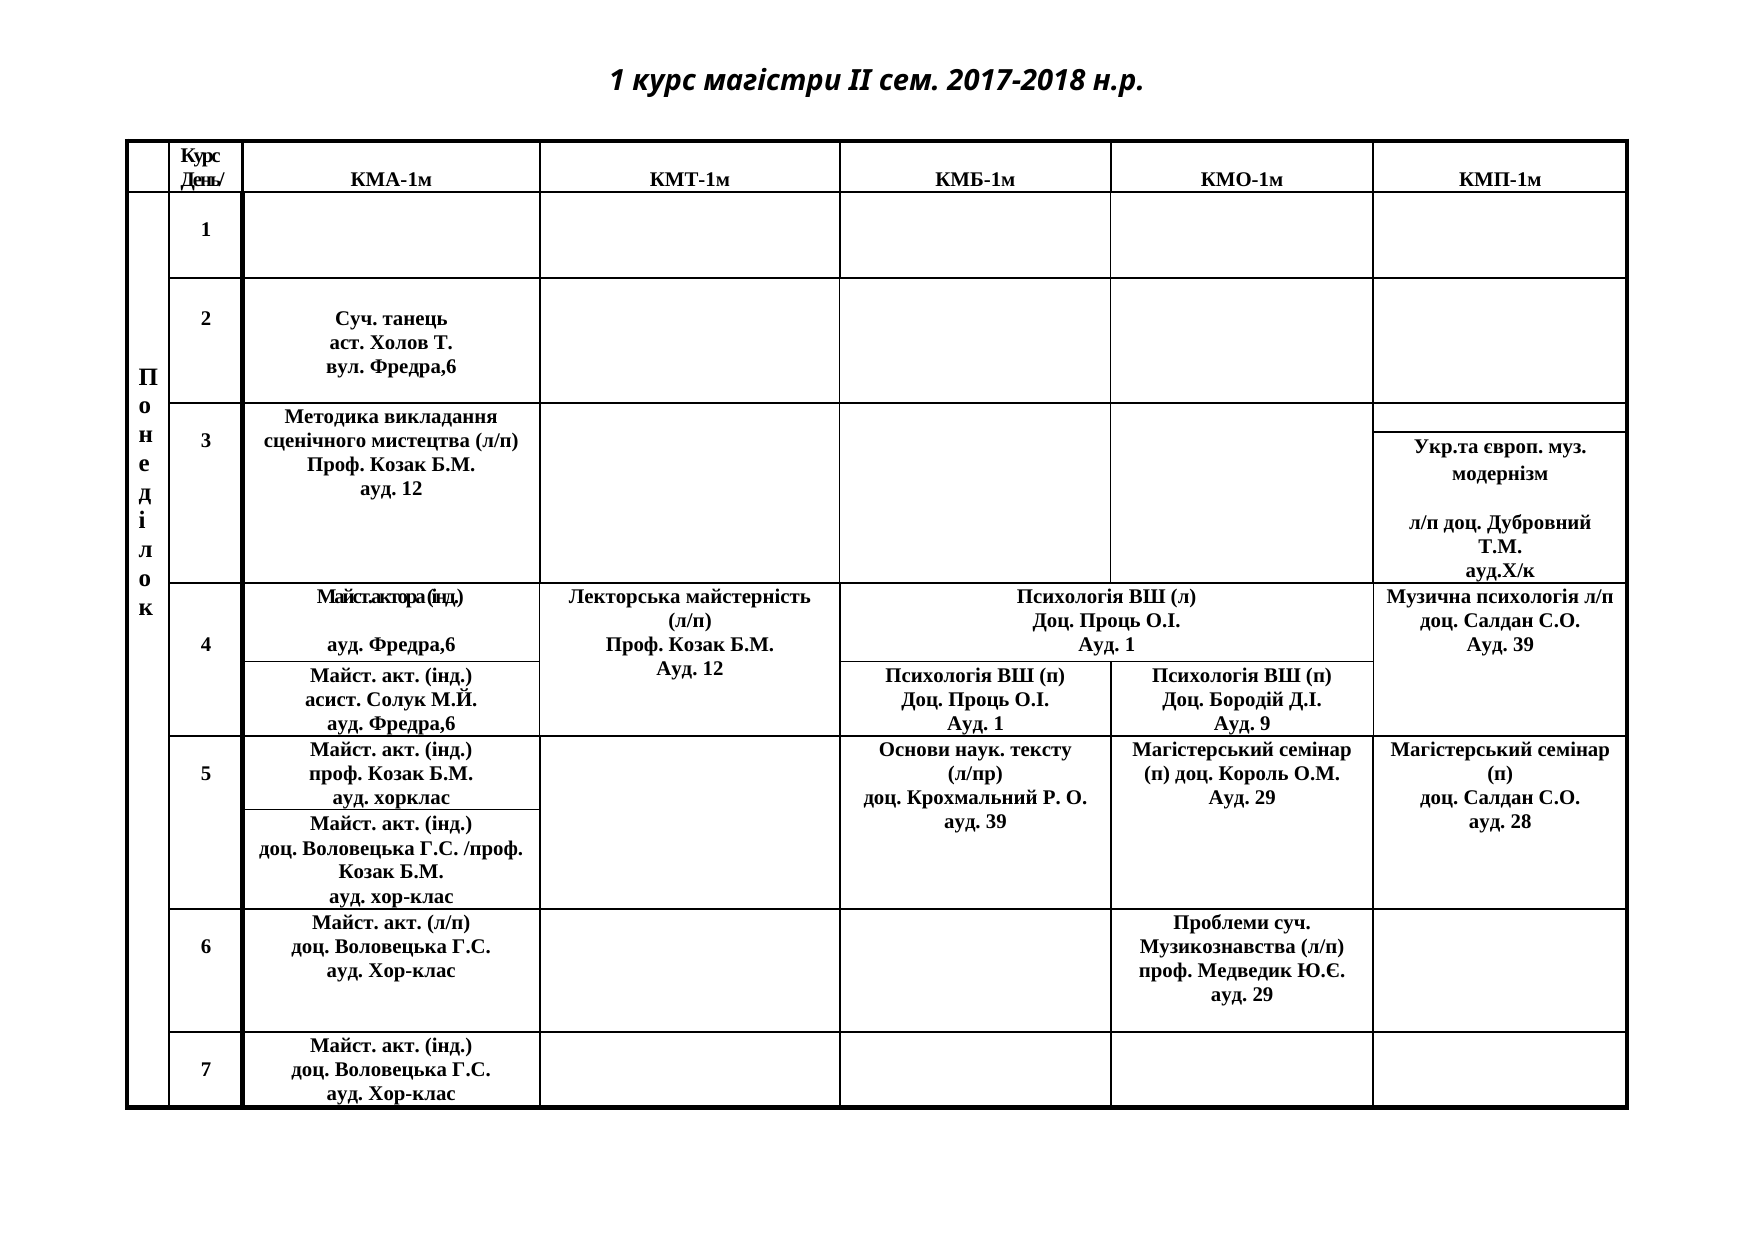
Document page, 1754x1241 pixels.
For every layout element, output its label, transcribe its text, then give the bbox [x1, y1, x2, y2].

table_cell [1111, 279, 1372, 402]
table_cell [1111, 404, 1372, 582]
table_cell [1374, 279, 1625, 402]
table_cell [1374, 193, 1625, 277]
table_cell 1 [170, 193, 240, 277]
table_cell [541, 404, 839, 582]
table_cell [841, 910, 1110, 1031]
table_header КМТ-1м [541, 143, 839, 191]
table_cell Магістерський семінар (п) доц. Салдан С.О. ауд. 28 [1374, 737, 1625, 908]
table_header [129, 143, 168, 191]
table_cell [840, 404, 1110, 582]
table_cell Cуч. танець аст. Холов Т. вул. Фредра,6 [245, 279, 539, 402]
table_cell [541, 737, 839, 908]
table_cell Психологія ВШ (п) Доц. Проць О.І. Ауд. 1 [841, 662, 1110, 735]
table_cell [1374, 404, 1625, 431]
table_cell [1111, 193, 1372, 277]
text 1 курс магістри ІІ сем. 2017-2018 н.р. [59, 59, 1695, 99]
table_cell П о н е д і л о к [129, 193, 168, 1105]
table_cell [841, 1033, 1110, 1105]
table_cell [245, 193, 539, 277]
table_cell Музична психологія л/п доц. Салдан С.О. Ауд. 39 [1374, 584, 1625, 735]
table_cell [541, 193, 839, 277]
table_cell Майст.актора (інд.) ауд. Фредра,6 [245, 584, 539, 661]
table_cell Майст. акт. (інд.) проф. Козак Б.М. ауд. хорклас [245, 737, 539, 809]
table_cell [1374, 910, 1625, 1031]
table_cell [841, 193, 1110, 277]
table_cell Психологія ВШ (п) Доц. Бородій Д.І. Ауд. 9 [1112, 662, 1373, 735]
table_header КМА-1м [244, 143, 539, 191]
table_cell [541, 1033, 839, 1105]
table_cell 3 [170, 404, 240, 582]
table_cell 6 [170, 910, 240, 1031]
table_cell Майст. акт. (інд.) асист. Солук М.Й. ауд. Фредра,6 [245, 662, 539, 735]
table_cell [840, 279, 1110, 402]
table_cell Майст. акт. (інд.) доц. Воловецька Г.С. /проф. Козак Б.М. ауд. хор-клас [245, 810, 539, 908]
table_cell Основи наук. тексту (л/пр) доц. Крохмальний Р. О. ауд. 39 [841, 737, 1110, 908]
table_cell Проблеми суч. Музикознавства (л/п) проф. Медведик Ю.Є. ауд. 29 [1112, 910, 1372, 1031]
table_header Курс День/ [170, 143, 241, 191]
table_cell [1112, 1033, 1372, 1105]
table_header КМО-1м [1112, 143, 1372, 191]
table_cell [541, 910, 839, 1031]
table_cell Майст. акт. (інд.) доц. Воловецька Г.С. ауд. Хор-клас [245, 1033, 539, 1105]
table_cell Магістерський семінар (п) доц. Король О.М. Ауд. 29 [1112, 737, 1372, 908]
table_header КМБ-1м [841, 143, 1110, 191]
table_cell Методика викладання сценічного мистецтва (л/п) Проф. Козак Б.М. ауд. 12 [245, 404, 539, 582]
table_cell [1374, 1033, 1625, 1105]
table_cell 7 [170, 1033, 240, 1105]
table_cell 4 [170, 584, 240, 735]
table_cell Лекторська майстерність (л/п) Проф. Козак Б.М. Ауд. 12 [540, 584, 839, 735]
table_cell 5 [170, 737, 240, 908]
table_cell 2 [170, 279, 240, 402]
table_cell Укр.та європ. муз. модернізм л/п доц. Дубровний Т.М. ауд.Х/к [1374, 433, 1625, 582]
table_header КМП-1м [1374, 143, 1625, 191]
table_cell [541, 279, 839, 402]
table_cell Психологія ВШ (л) Доц. Проць О.І. Ауд. 1 [841, 584, 1373, 661]
table_cell Майст. акт. (л/п) доц. Воловецька Г.С. ауд. Хор-клас [245, 910, 539, 1031]
